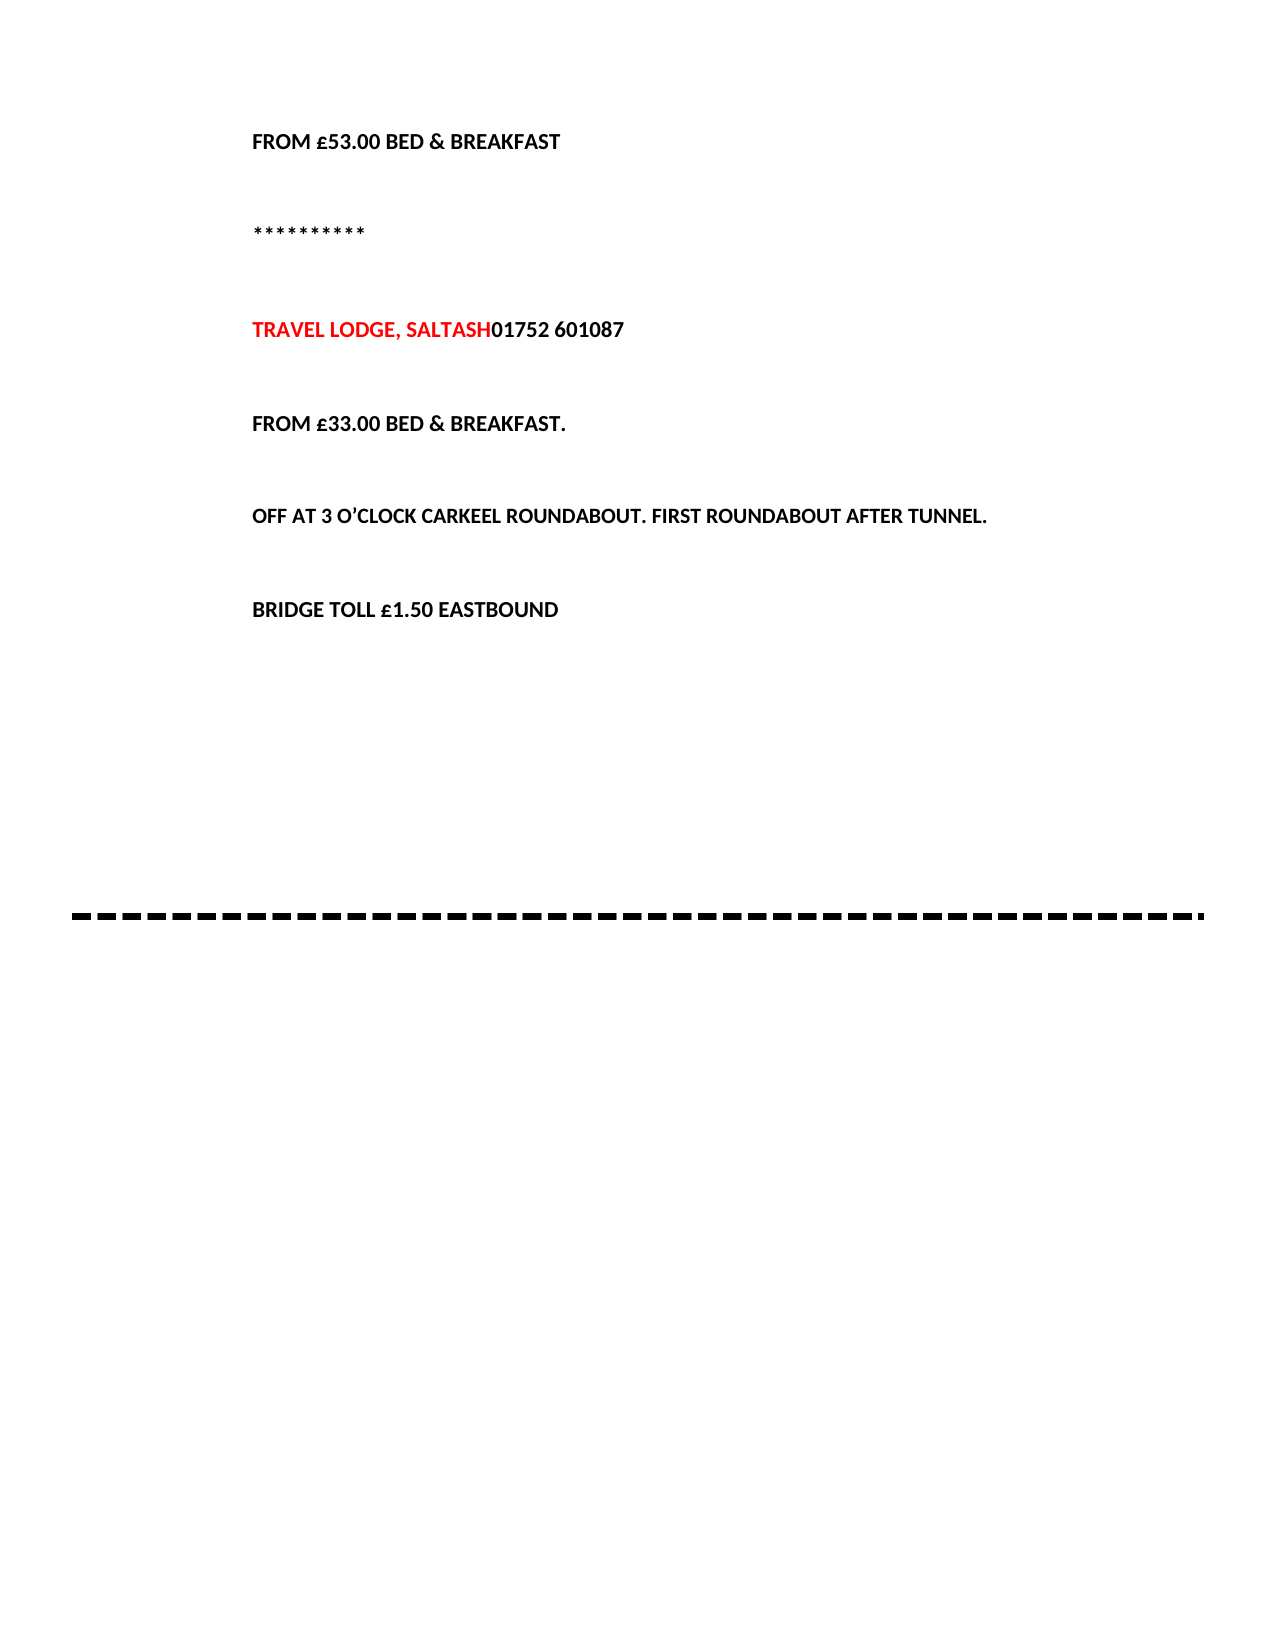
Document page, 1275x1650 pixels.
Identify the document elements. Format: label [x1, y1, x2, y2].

picture [72, 913, 1204, 920]
